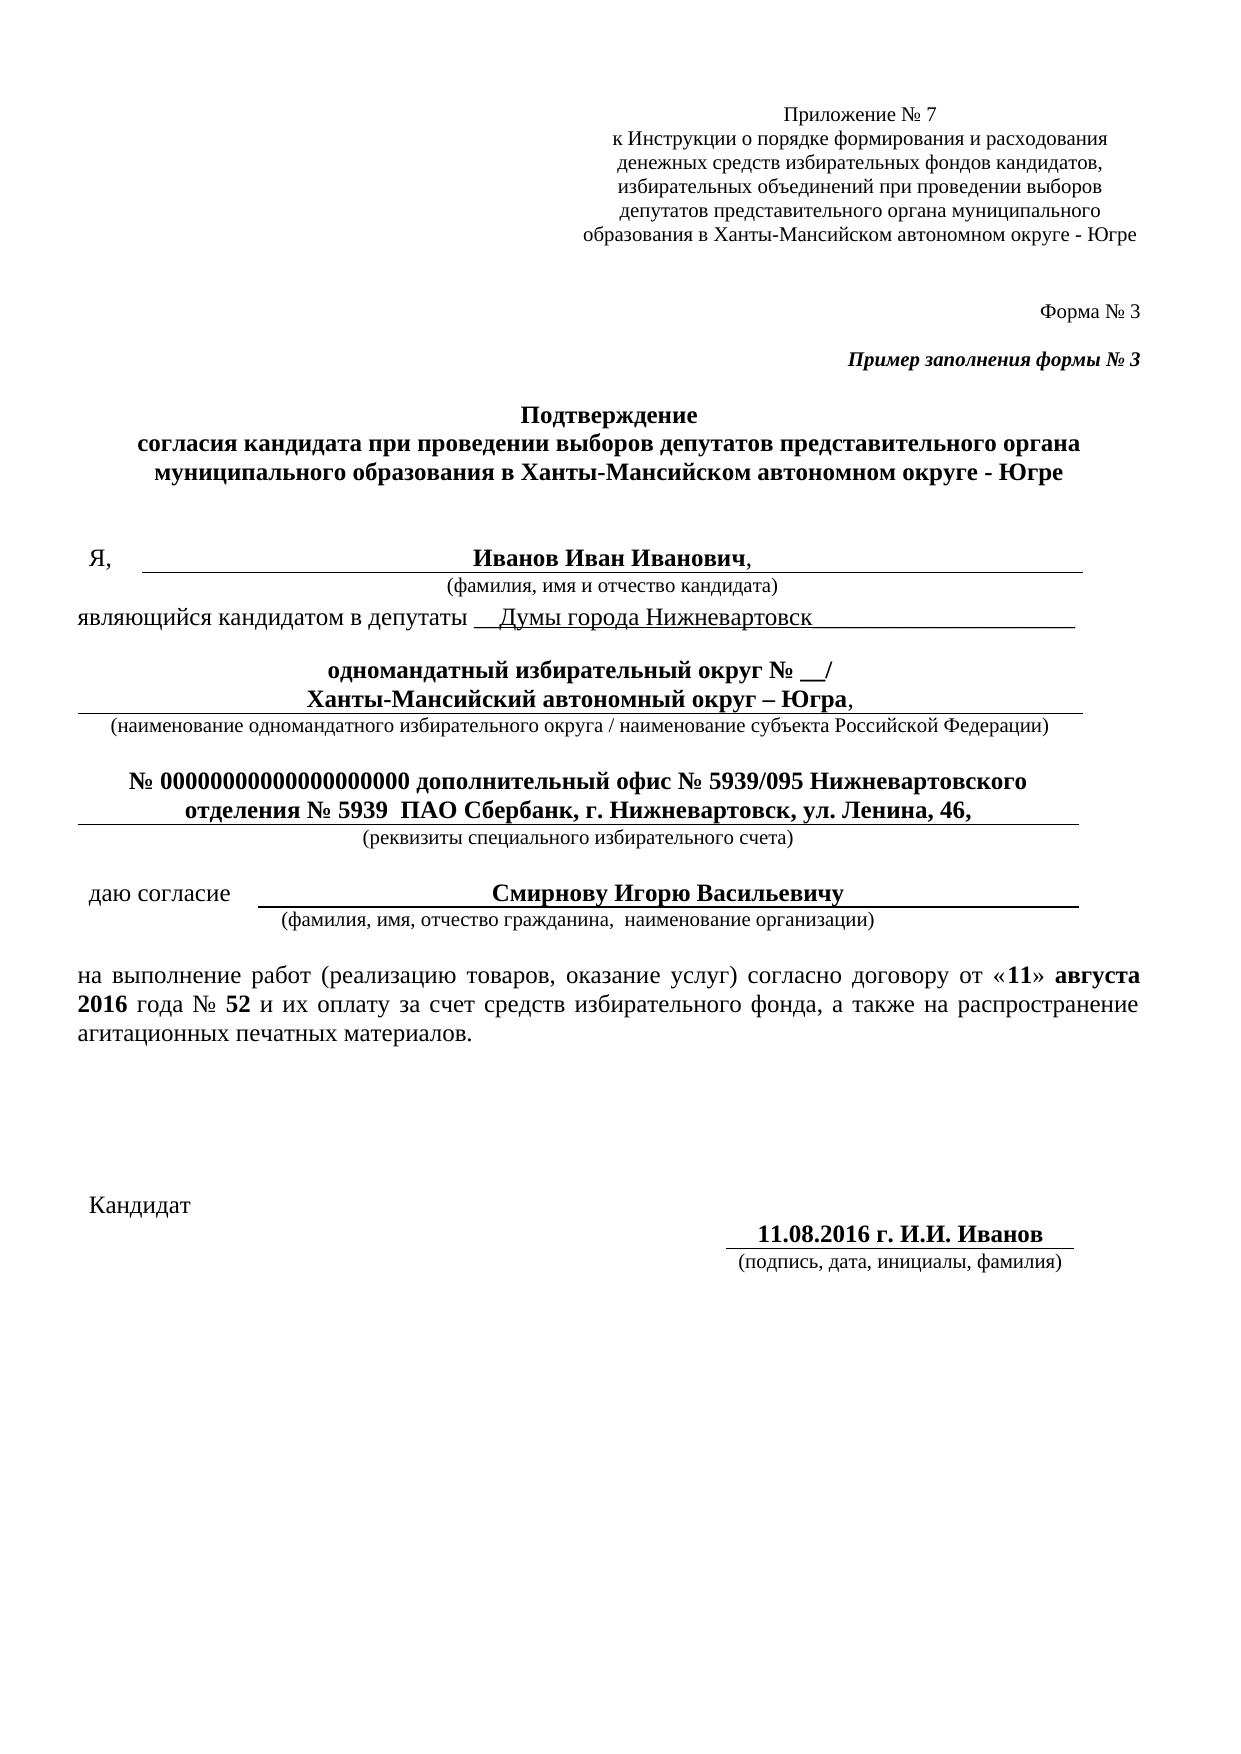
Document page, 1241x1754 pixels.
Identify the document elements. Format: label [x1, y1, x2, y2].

table_header [66, 71, 1152, 1683]
